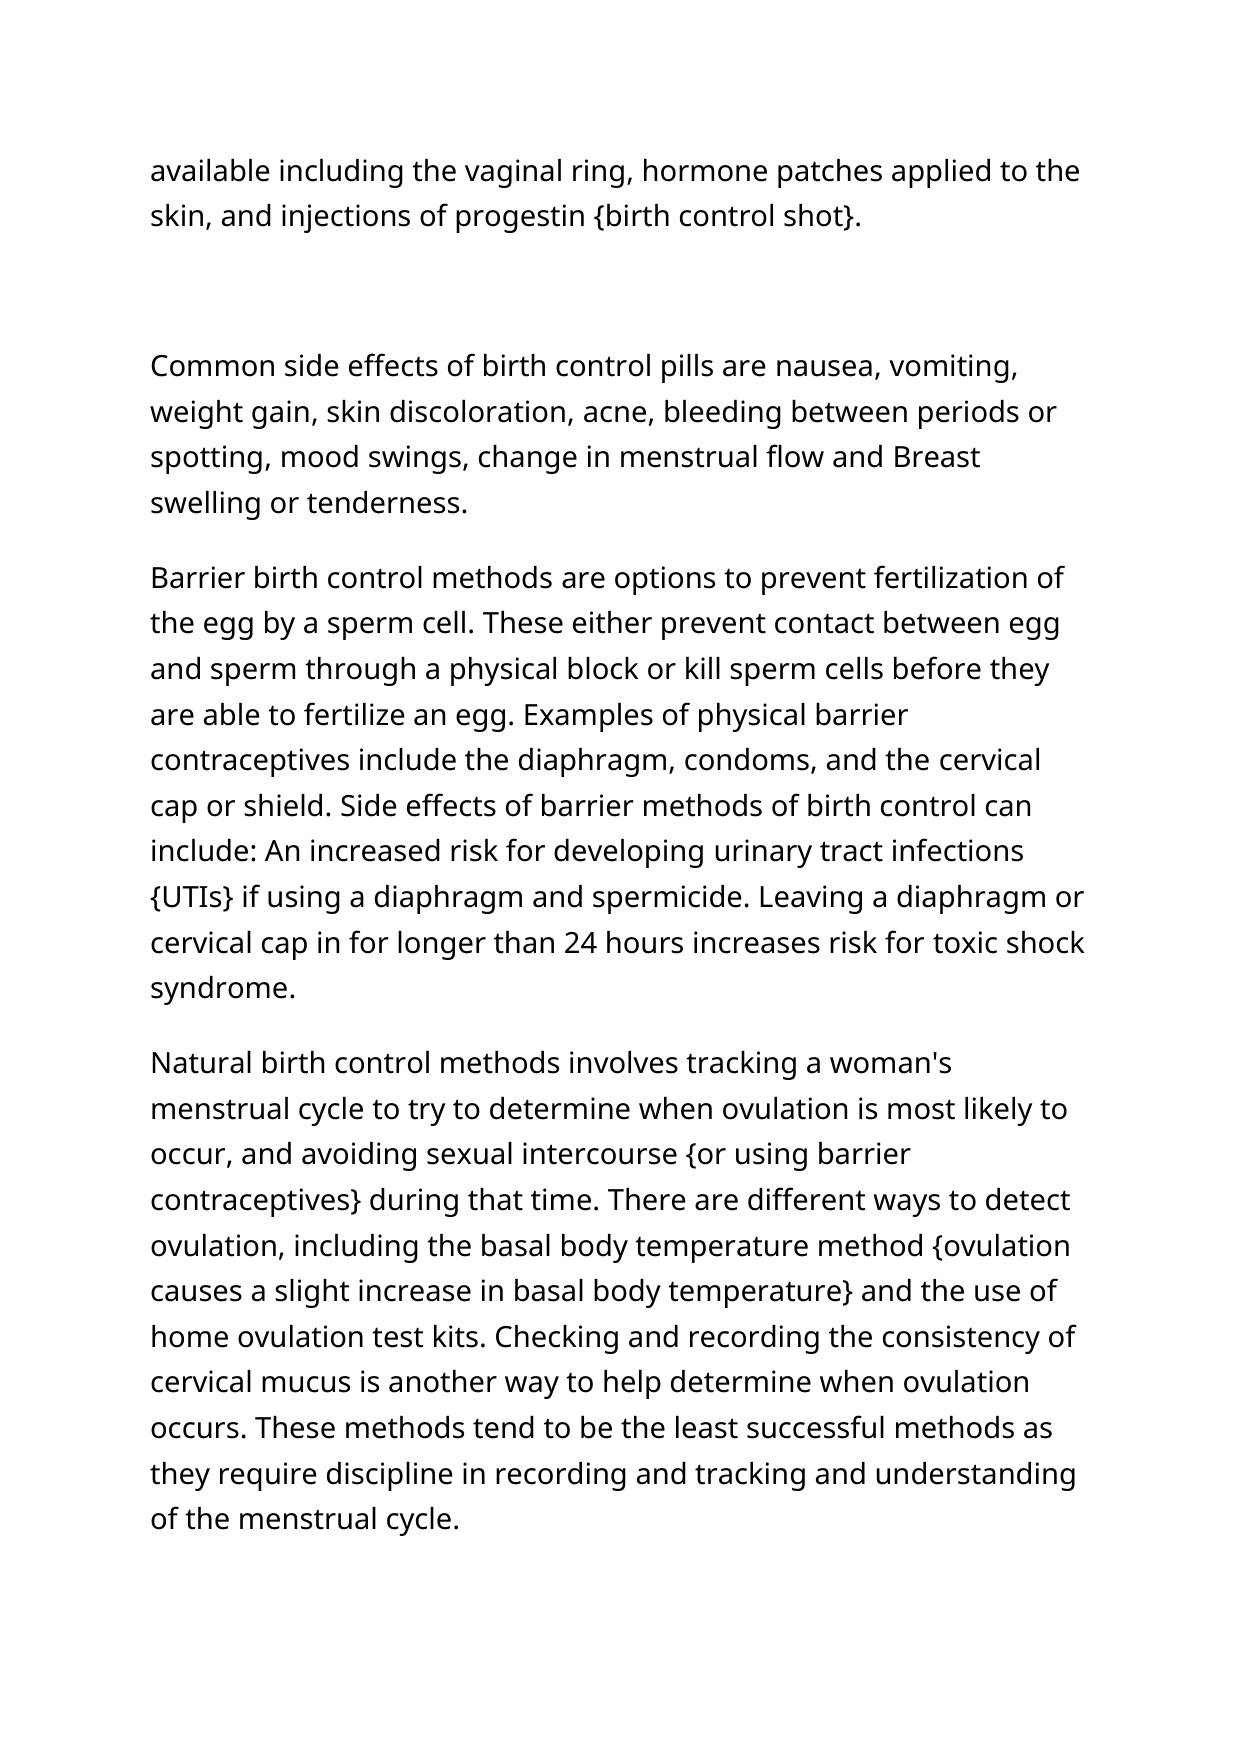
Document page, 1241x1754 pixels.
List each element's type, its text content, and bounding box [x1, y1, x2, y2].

text Natural birth control methods involves tracking a woman's menstrual cycle to try to determine when ovulation is most likely to occur, and avoiding sexual intercourse {or using barrier contraceptives} during that time. There are different ways to detect ovulation, including the basal body temperature method {ovulation causes a slight increase in basal body temperature} and the use of home ovulation test kits. Checking and recording the consistency of cervical mucus is another way to help determine when ovulation occurs. These methods tend to be the least successful methods as they require discipline in recording and tracking and understanding of the menstrual cycle. [150, 1042, 1090, 1538]
text Common side effects of birth control pills are nausea, vomiting, weight gain, skin discoloration, acne, bleeding between periods or spotting, mood swings, change in menstrual flow and Breast swelling or tenderness. [150, 345, 1090, 522]
text Barrier birth control methods are options to prevent fertilization of the egg by a sperm cell. These either prevent contact between egg and sperm through a physical block or kill sperm cells before they are able to fertilize an egg. Examples of physical barrier contraceptives include the diaphragm, condoms, and the cervical cap or shield. Side effects of barrier methods of birth control can include: An increased risk for developing urinary tract infections {UTIs} if using a diaphragm and spermicide. Leaving a diaphragm or cervical cap in for longer than 24 hours increases risk for toxic shock syndrome. [150, 557, 1090, 1007]
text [150, 150, 1090, 235]
